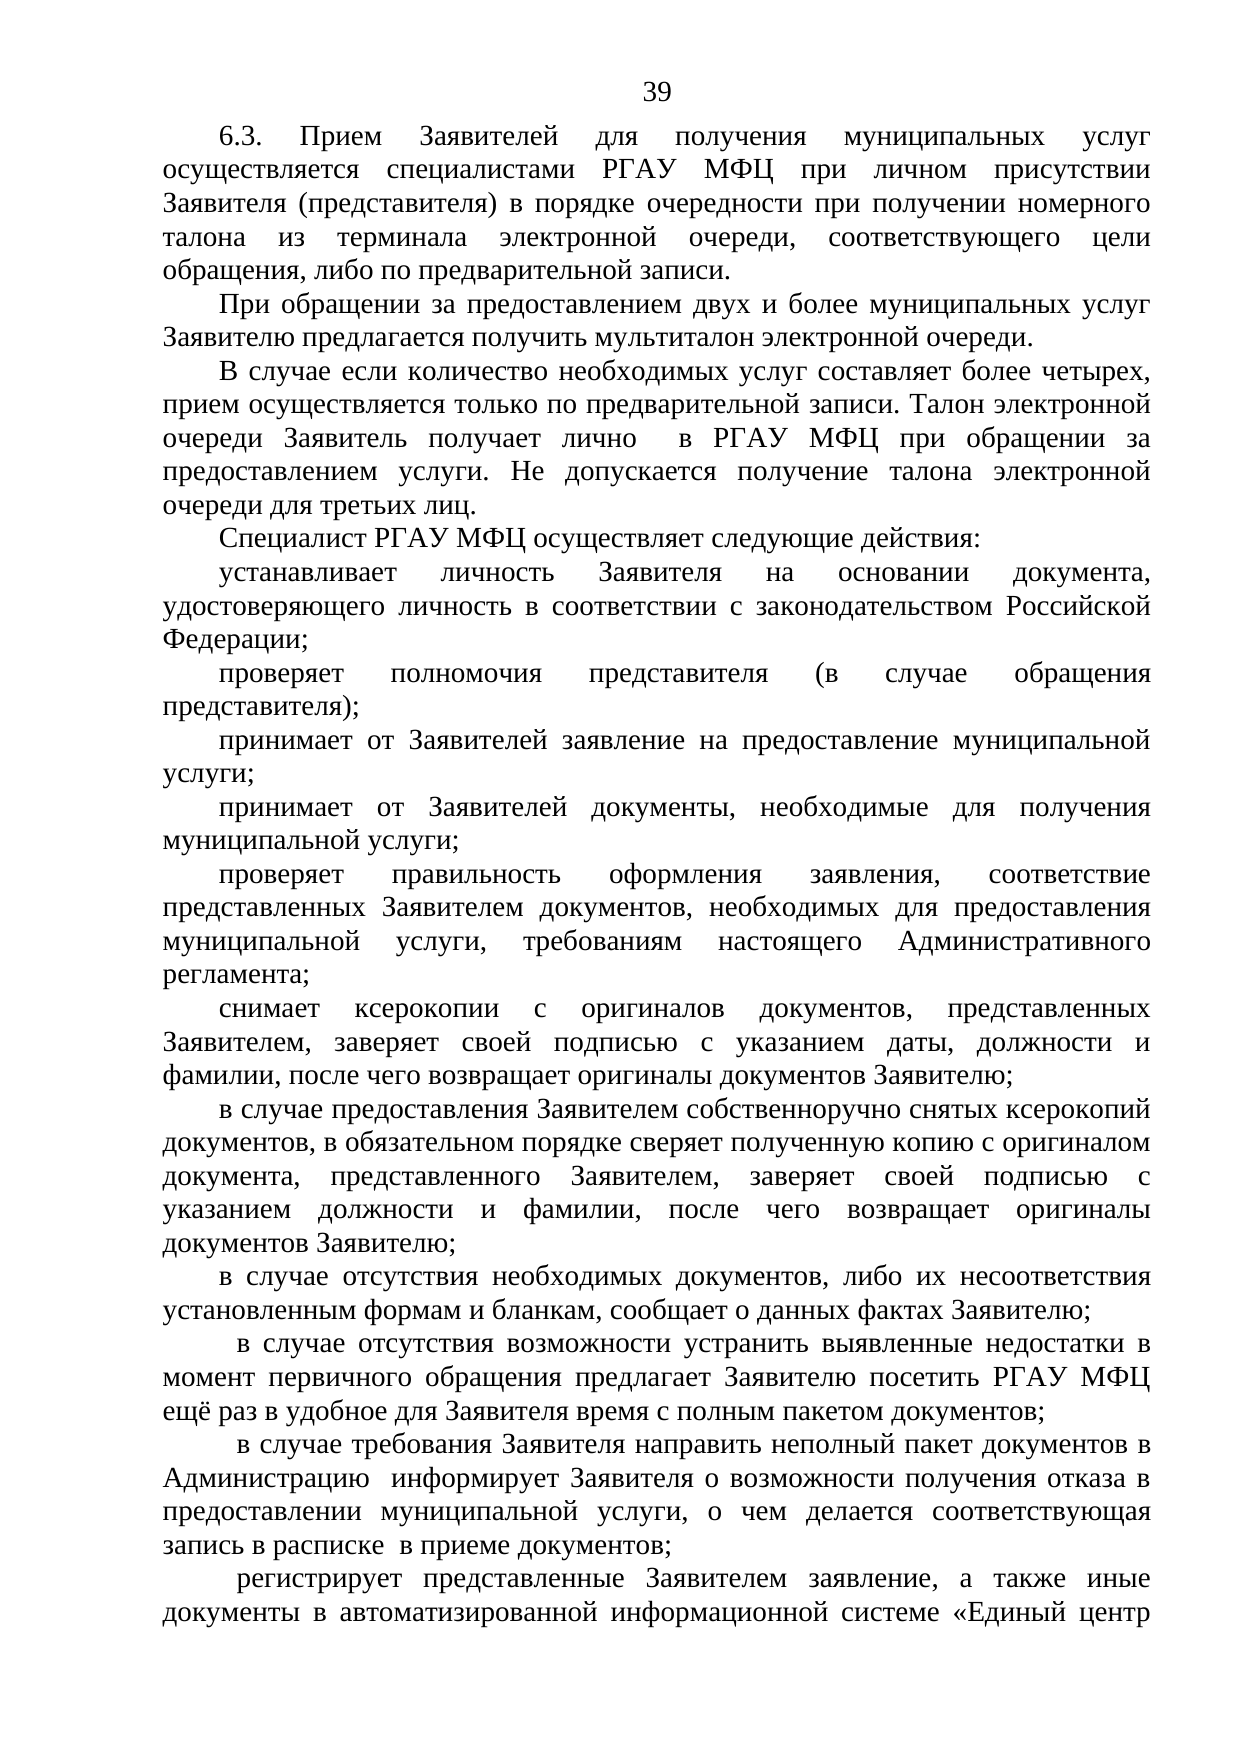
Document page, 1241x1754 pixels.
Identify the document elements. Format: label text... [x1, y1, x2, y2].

text принимает от Заявителей заявление на предоставление муниципальной услуги; [162, 722, 1152, 789]
text устанавливает личность Заявителя на основании документа, удостоверяющего личность в соответствии с законодательством Российской Федерации; [162, 554, 1152, 655]
text проверяет полномочия представителя (в случае обращения представителя); [162, 655, 1152, 722]
text При обращении за предоставлением двух и более муниципальных услуг Заявителю предлагается получить мультиталон электронной очереди. [162, 286, 1152, 353]
text в случае предоставления Заявителем собственноручно снятых ксерокопий документов, в обязательном порядке сверяет полученную копию с оригиналом документа, представленного Заявителем, заверяет своей подписью с указанием должности и фамилии, после чего возвращает оригиналы документов Заявителю; [162, 1091, 1152, 1258]
text в случае требования Заявителя направить неполный пакет документов в Администрацию информирует Заявителя о возможности получения отказа в предоставлении муниципальной услуги, о чем делается соответствующая запись в расписке в приеме документов; [162, 1426, 1152, 1560]
text снимает ксерокопии с оригиналов документов, представленных Заявителем, заверяет своей подписью с указанием даты, должности и фамилии, после чего возвращает оригиналы документов Заявителю; [162, 990, 1152, 1091]
text Специалист РГАУ МФЦ осуществляет следующие действия: [162, 521, 1152, 554]
text в случае отсутствия необходимых документов, либо их несоответствия установленным формам и бланкам, сообщает о данных фактах Заявителю; [162, 1258, 1152, 1326]
text в случае отсутствия возможности устранить выявленные недостатки в момент первичного обращения предлагает Заявителю посетить РГАУ МФЦ ещё раз в удобное для Заявителя время с полным пакетом документов; [162, 1326, 1152, 1426]
text проверяет правильность оформления заявления, соответствие представленных Заявителем документов, необходимых для предоставления муниципальной услуги, требованиям настоящего Административного регламента; [162, 856, 1152, 990]
text 6.3. Прием Заявителей для получения муниципальных услуг осуществляется специалистами РГАУ МФЦ при личном присутствии Заявителя (представителя) в порядке очередности при получении номерного талона из терминала электронной очереди, соответствующего цели обращения, либо по предварительной записи. [162, 118, 1152, 286]
text В случае если количество необходимых услуг составляет более четырех, прием осуществляется только по предварительной записи. Талон электронной очереди Заявитель получает лично в РГАУ МФЦ при обращении за предоставлением услуги. Не допускается получение талона электронной очереди для третьих лиц. [162, 353, 1152, 521]
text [162, 1560, 1152, 1627]
text принимает от Заявителей документы, необходимые для получения муниципальной услуги; [162, 789, 1152, 856]
